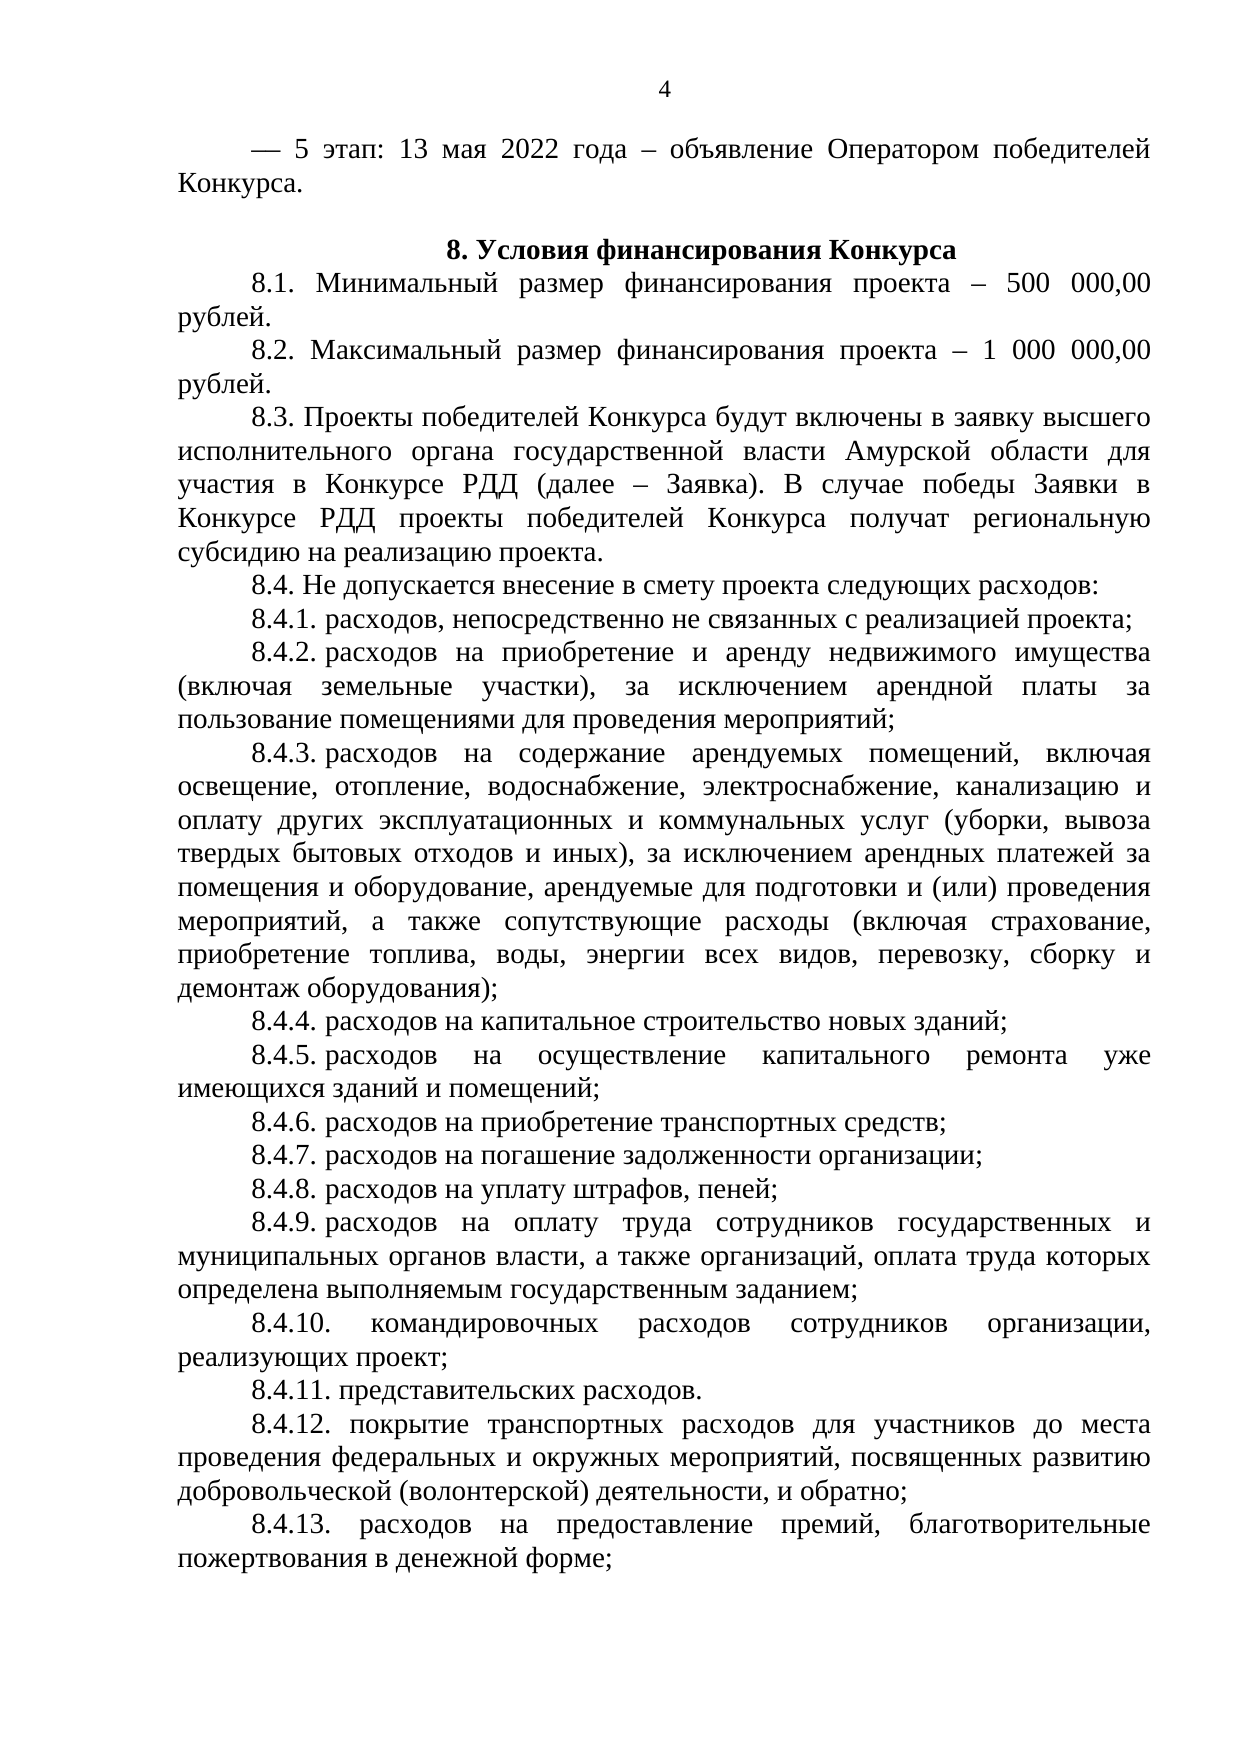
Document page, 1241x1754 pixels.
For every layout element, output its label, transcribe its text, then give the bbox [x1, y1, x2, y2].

text 8.3. Проекты победителей Конкурса будут включены в заявку высшего исполнительного органа государственной власти Амурской области для участия в Конкурсе РДД (далее – Заявка). В случае победы Заявки в Конкурсе РДД проекты победителей Конкурса получат региональную субсидию на реализацию проекта. [177, 399, 1152, 567]
text 8.4.2. расходов на приобретение и аренду недвижимого имущества (включая земельные участки), за исключением арендной платы за пользование помещениями для проведения мероприятий; [177, 634, 1152, 735]
text 8.4.8. расходов на уплату штрафов, пеней; [177, 1171, 1152, 1204]
text 8.4.3. расходов на содержание арендуемых помещений, включая освещение, отопление, водоснабжение, электроснабжение, канализацию и оплату других эксплуатационных и коммунальных услуг (уборки, вывоза твердых бытовых отходов и иных), за исключением арендных платежей за помещения и оборудование, арендуемые для подготовки и (или) проведения мероприятий, а также сопутствующие расходы (включая страхование, приобретение топлива, воды, энергии всех видов, перевозку, сборку и демонтаж оборудования); [177, 735, 1152, 1003]
text 8.1. Минимальный размер финансирования проекта – 500 000,00 рублей. [177, 265, 1152, 332]
text 8.4.5. расходов на осуществление капитального ремонта уже имеющихся зданий и помещений; [177, 1037, 1152, 1104]
text 8.4. Не допускается внесение в смету проекта следующих расходов: [177, 567, 1152, 601]
text 8. Условия финансирования Конкурса [177, 232, 1152, 265]
text 8.4.13. расходов на предоставление премий, благотворительные пожертвования в денежной форме; [177, 1506, 1152, 1573]
text 8.4.10. командировочных расходов сотрудников организации, реализующих проект; [177, 1305, 1152, 1372]
text 8.2. Максимальный размер финансирования проекта – 1 000 000,00 рублей. [177, 332, 1152, 399]
text 8.4.4. расходов на капитальное строительство новых зданий; [177, 1003, 1152, 1037]
text 8.4.9. расходов на оплату труда сотрудников государственных и муниципальных органов власти, а также организаций, оплата труда которых определена выполняемым государственным заданием; [177, 1204, 1152, 1305]
text 8.4.7. расходов на погашение задолженности организации; [177, 1137, 1152, 1171]
text –– 5 этап: 13 мая 2022 года – объявление Оператором победителей Конкурса. [177, 131, 1152, 198]
text 8.4.11. представительских расходов. [177, 1372, 1152, 1406]
text 8.4.1. расходов, непосредственно не связанных с реализацией проекта; [177, 601, 1152, 634]
text 8.4.6. расходов на приобретение транспортных средств; [177, 1104, 1152, 1137]
text 8.4.12. покрытие транспортных расходов для участников до места проведения федеральных и окружных мероприятий, посвященных развитию добровольческой (волонтерской) деятельности, и обратно; [177, 1406, 1152, 1506]
